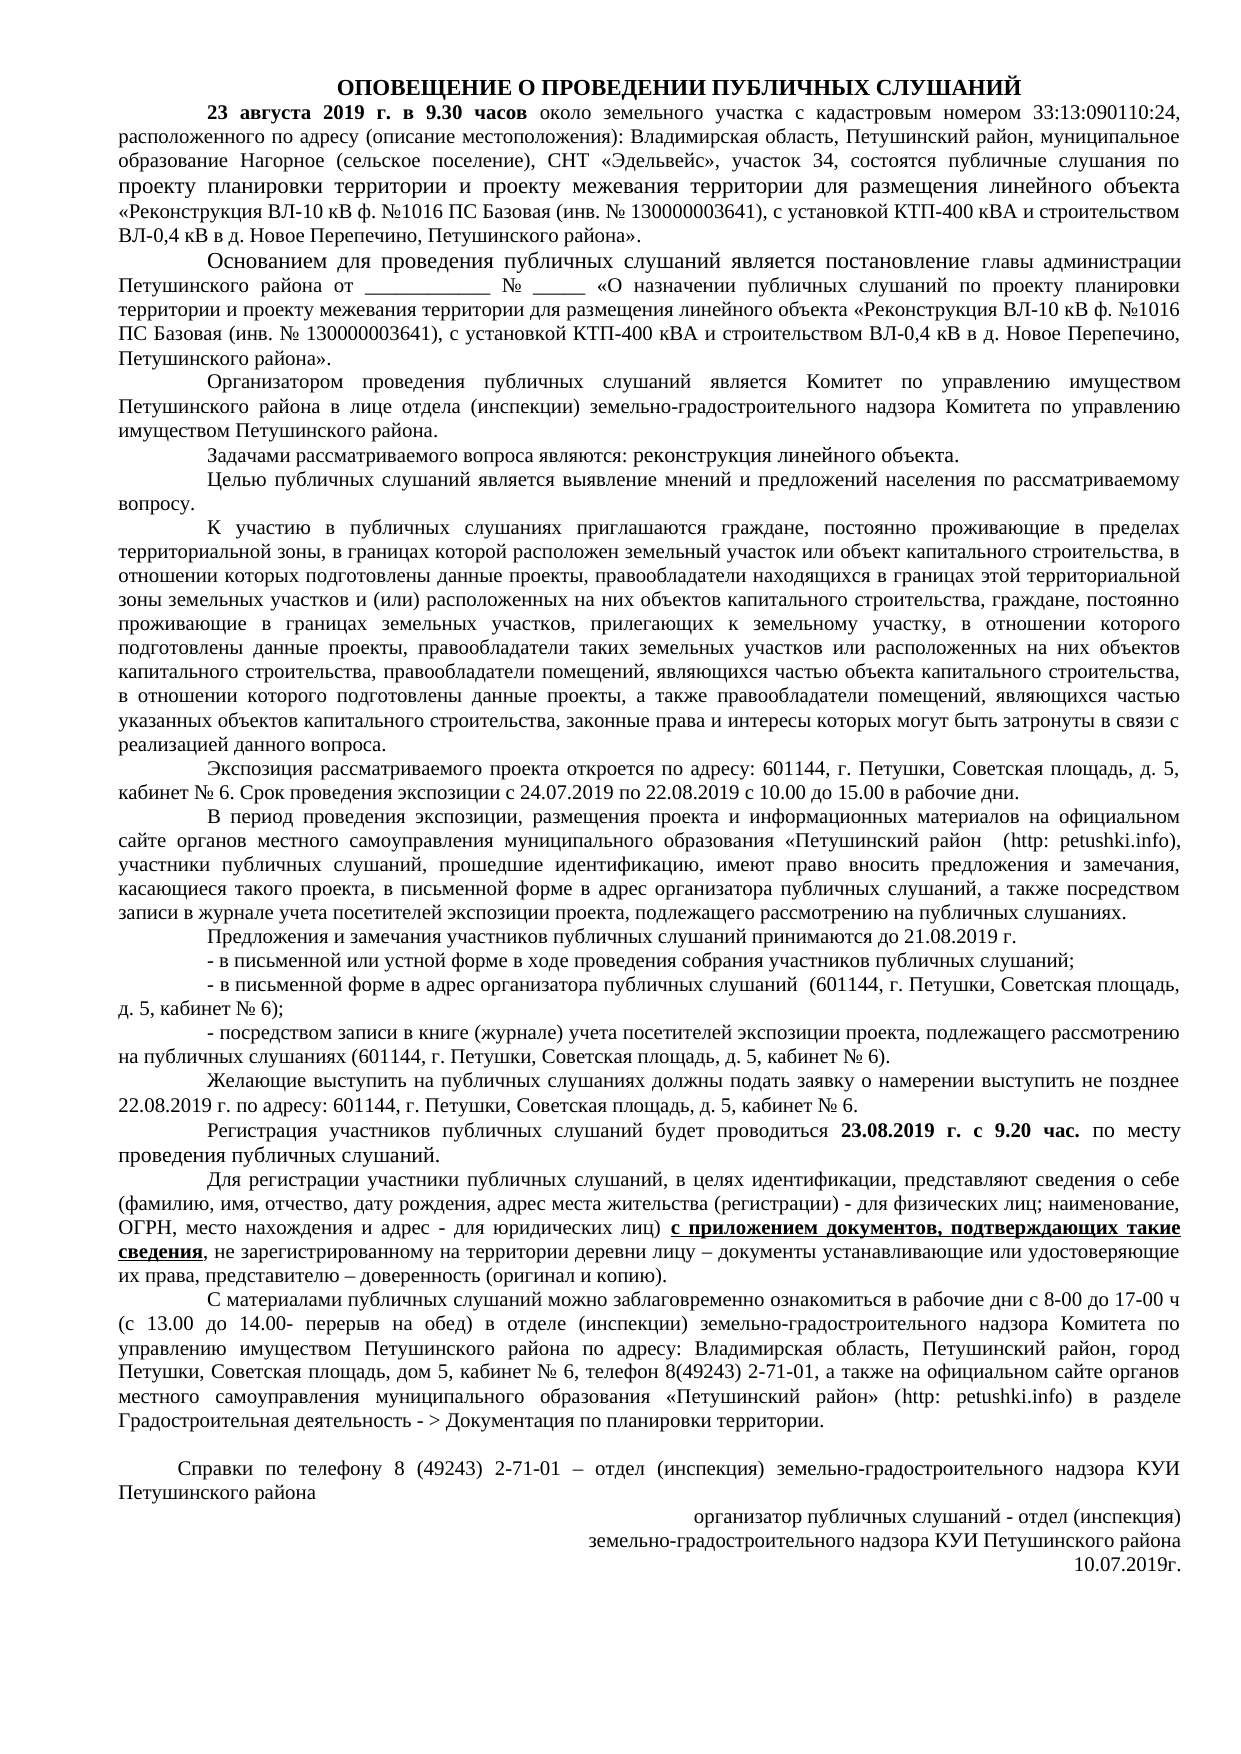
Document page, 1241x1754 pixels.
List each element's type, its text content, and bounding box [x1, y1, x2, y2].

text земельно-градостроительного надзора КУИ Петушинского района [118, 1528, 1181, 1552]
text Желающие выступить на публичных слушаниях должны подать заявку о намерении выступить не позднее 22.08.2019 г. по адресу: 601144, г. Петушки, Советская площадь, д. 5, кабинет № 6. [118, 1068, 1181, 1117]
text 23 августа 2019 г. в 9.30 часов около земельного участка с кадастровым номером 33:13:090110:24, расположенного по адресу (описание местоположения): Владимирская область, Петушинский район, муниципальное образование Нагорное (сельское поселение), СНТ «Эдельвейс», участок 34, состоятся публичные слушания по проекту планировки территории и проекту межевания территории для размещения линейного объекта «Реконструкция ВЛ-10 кВ ф. №1016 ПС Базовая (инв. № 130000003641), с установкой КТП-400 кВА и строительством ВЛ-0,4 кВ в д. Новое Перепечино, Петушинского района». [118, 100, 1181, 247]
text Экспозиция рассматриваемого проекта откроется по адресу: 601144, г. Петушки, Советская площадь, д. 5, кабинет № 6. Срок проведения экспозиции с 24.07.2019 по 22.08.2019 с 10.00 до 15.00 в рабочие дни. [118, 756, 1181, 804]
text Для регистрации участники публичных слушаний, в целях идентификации, представляют сведения о себе (фамилию, имя, отчество, дату рождения, адрес места жительства (регистрации) - для физических лиц; наименование, ОГРН, место нахождения и адрес - для юридических лиц) с приложением документов, подтверждающих такие сведения, не зарегистрированному на территории деревни лицу – документы устанавливающие или удостоверяющие их права, представителю – доверенность (оригинал и копию). [118, 1167, 1181, 1287]
text Задачами рассматриваемого вопроса являются: реконструкция линейного объекта. [118, 442, 1181, 467]
text - посредством записи в книге (журнале) учета посетителей экспозиции проекта, подлежащего рассмотрению на публичных слушаниях (601144, г. Петушки, Советская площадь, д. 5, кабинет № 6). [118, 1020, 1181, 1068]
text Справки по телефону 8 (49243) 2-71-01 – отдел (инспекция) земельно-градостроительного надзора КУИ Петушинского района [118, 1456, 1181, 1504]
text Организатором проведения публичных слушаний является Комитет по управлению имуществом Петушинского района в лице отдела (инспекции) земельно-градостроительного надзора Комитета по управлению имуществом Петушинского района. [118, 369, 1181, 442]
text В период проведения экспозиции, размещения проекта и информационных материалов на официальном сайте органов местного самоуправления муниципального образования «Петушинский район (http: petushki.info), участники публичных слушаний, прошедшие идентификацию, имеют право вносить предложения и замечания, касающиеся такого проекта, в письменной форме в адрес организатора публичных слушаний, а также посредством записи в журнале учета посетителей экспозиции проекта, подлежащего рассмотрению на публичных слушаниях. [118, 804, 1181, 924]
text Регистрация участников публичных слушаний будет проводиться 23.08.2019 г. с 9.20 час. по месту проведения публичных слушаний. [118, 1117, 1181, 1167]
text К участию в публичных слушаниях приглашаются граждане, постоянно проживающие в пределах территориальной зоны, в границах которой расположен земельный участок или объект капитального строительства, в отношении которых подготовлены данные проекты, правообладатели находящихся в границах этой территориальной зоны земельных участков и (или) расположенных на них объектов капитального строительства, граждане, постоянно проживающие в границах земельных участков, прилегающих к земельному участку, в отношении которого подготовлены данные проекты, правообладатели таких земельных участков или расположенных на них объектов капитального строительства, правообладатели помещений, являющихся частью объекта капитального строительства, в отношении которого подготовлены данные проекты, а также правообладатели помещений, являющихся частью указанных объектов капитального строительства, законные права и интересы которых могут быть затронуты в связи с реализацией данного вопроса. [118, 515, 1181, 756]
text Основанием для проведения публичных слушаний является постановление главы администрации Петушинского района от ____________ № _____ «О назначении публичных слушаний по проекту планировки территории и проекту межевания территории для размещения линейного объекта «Реконструкция ВЛ-10 кВ ф. №1016 ПС Базовая (инв. № 130000003641), с установкой КТП-400 кВА и строительством ВЛ-0,4 кВ в д. Новое Перепечино, Петушинского района». [118, 247, 1181, 369]
text организатор публичных слушаний - отдел (инспекция) [118, 1504, 1181, 1528]
text Предложения и замечания участников публичных слушаний принимаются до 21.08.2019 г. [118, 924, 1181, 948]
text ОПОВЕЩЕНИЕ О ПРОВЕДЕНИИ ПУБЛИЧНЫХ СЛУШАНИЙ [118, 74, 1181, 100]
text С материалами публичных слушаний можно заблаговременно ознакомиться в рабочие дни с 8-00 до 17-00 ч (с 13.00 до 14.00- перерыв на обед) в отделе (инспекции) земельно-градостроительного надзора Комитета по управлению имуществом Петушинского района по адресу: Владимирская область, Петушинский район, город Петушки, Советская площадь, дом 5, кабинет № 6, телефон 8(49243) 2-71-01, а также на официальном сайте органов местного самоуправления муниципального образования «Петушинский район» (http: petushki.info) в разделе Градостроительная деятельность - > Документация по планировки территории. [118, 1287, 1181, 1432]
text Целью публичных слушаний является выявление мнений и предложений населения по рассматриваемому вопросу. [118, 467, 1181, 515]
text - в письменной форме в адрес организатора публичных слушаний (601144, г. Петушки, Советская площадь, д. 5, кабинет № 6); [118, 972, 1181, 1020]
text - в письменной или устной форме в ходе проведения собрания участников публичных слушаний; [118, 948, 1181, 972]
text 10.07.2019г. [118, 1552, 1181, 1576]
